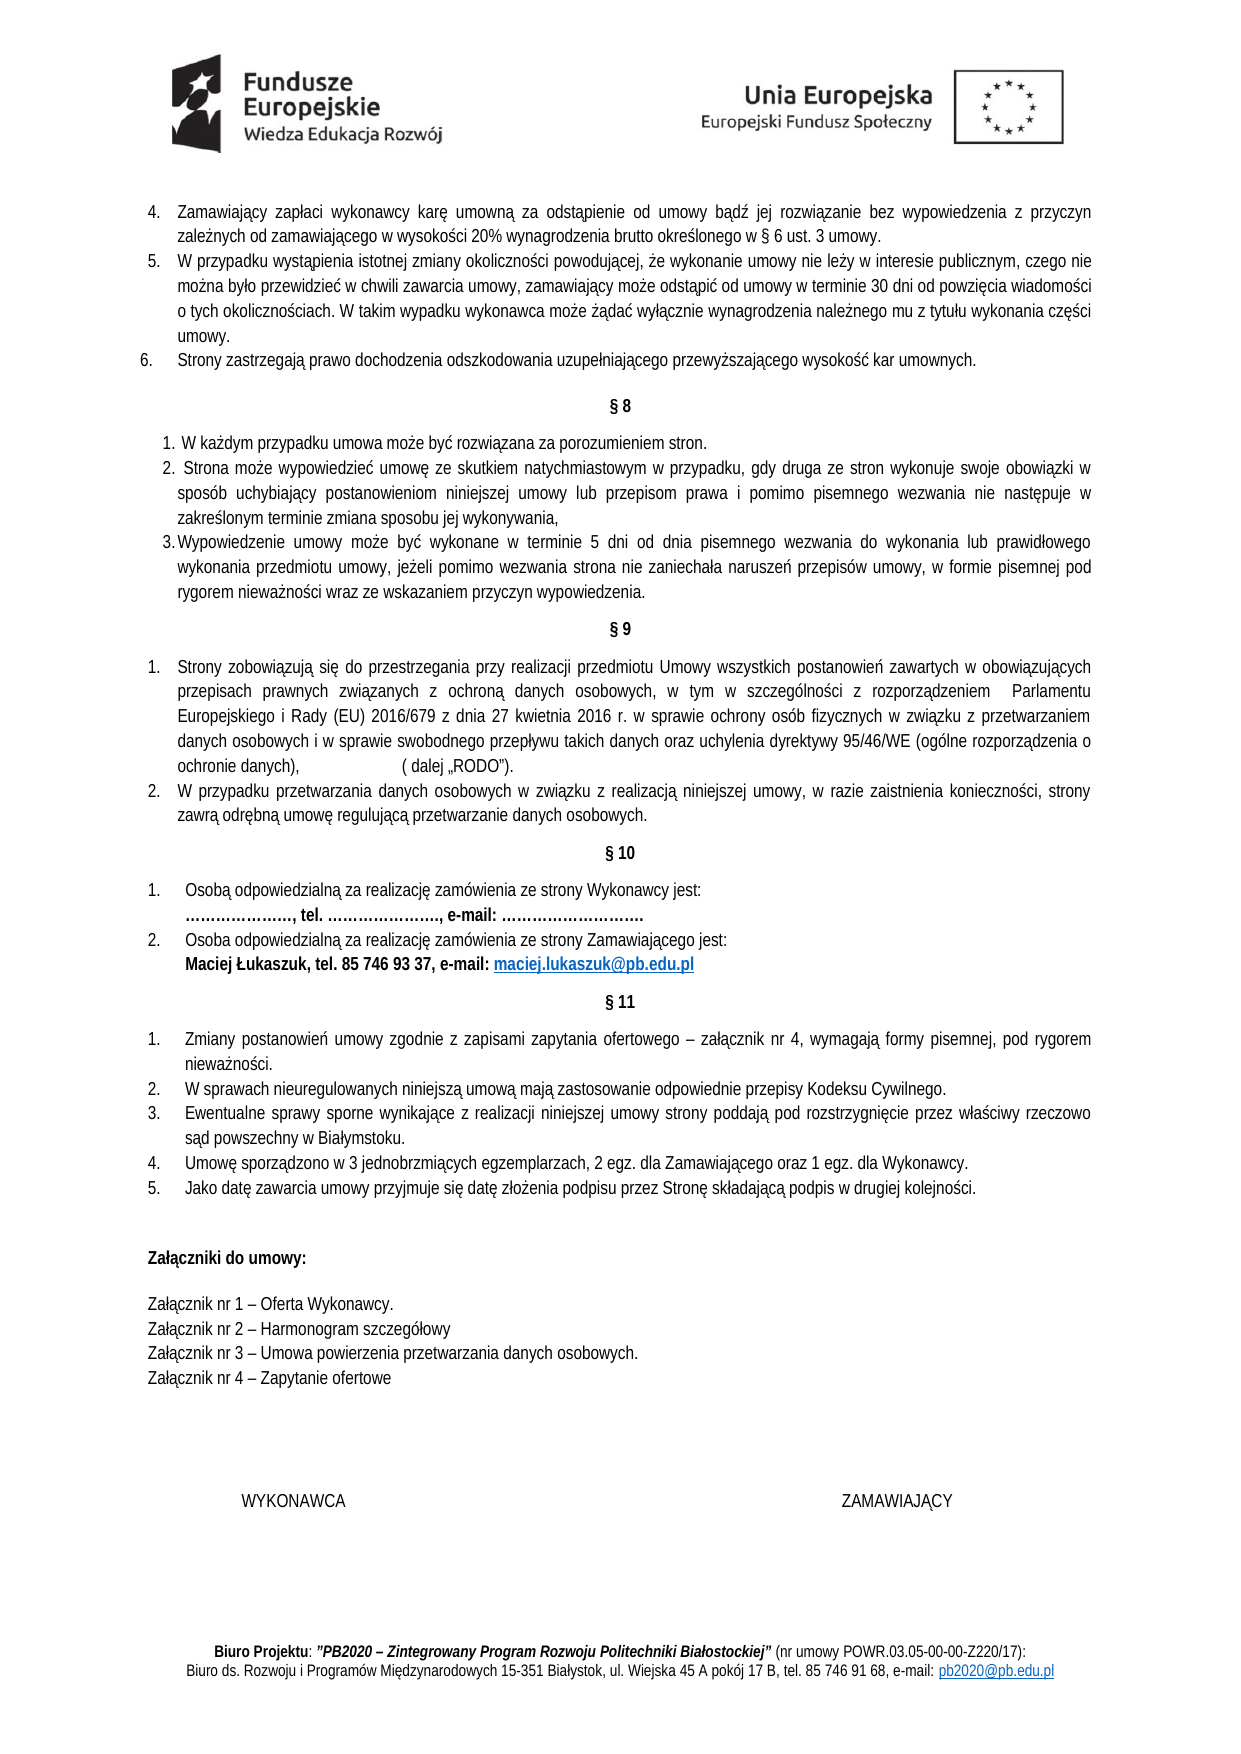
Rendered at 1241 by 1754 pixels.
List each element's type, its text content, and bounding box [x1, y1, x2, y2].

list Umowę sporządzono w 3 jednobrzmiących egzemplarzach, 2 egz. dla Zamawiającego oraz 1 egz. dla Wykonawcy. [148, 1152, 1093, 1173]
list W przypadku wystąpienia istotnej zmiany okoliczności powodującej, że wykonanie umowy nie leży w interesie publicznym, czego nie można było przewidzieć w chwili zawarcia umowy, zamawiający może odstąpić od umowy w terminie 30 dni od powzięcia wiadomości o tych okolicznościach. W takim wypadku wykonawca może żądać wyłącznie wynagrodzenia należnego mu z tytułu wykonania części umowy. [148, 250, 1093, 346]
list W przypadku przetwarzania danych osobowych w związku z realizacją niniejszej umowy, w razie zaistnienia konieczności, strony zawrą odrębną umowę regulującą przetwarzanie danych osobowych. [148, 779, 1093, 826]
text Załącznik nr 2 – Harmonogram szczegółowy [148, 1317, 1093, 1339]
list W każdym przypadku umowa może być rozwiązana za porozumieniem stron. [162, 432, 1093, 454]
text § 10 [148, 842, 1093, 863]
list Strona może wypowiedzieć umowę ze skutkiem natychmiastowym w przypadku, gdy druga ze stron wykonuje swoje obowiązki w sposób uchybiający postanowieniom niniejszej umowy lub przepisom prawa i pomimo pisemnego wezwania nie następuje w zakreślonym terminie zmiana sposobu jej wykonywania, [162, 457, 1093, 528]
list Zmiany postanowień umowy zgodnie z zapisami zapytania ofertowego – załącznik nr 4, wymagają formy pisemnej, pod rygorem nieważności. [148, 1028, 1093, 1074]
list Jako datę zawarcia umowy przyjmuje się datę złożenia podpisu przez Stronę składającą podpis w drugiej kolejności. [148, 1177, 1093, 1198]
text § 8 [148, 395, 1093, 417]
list Osobą odpowiedzialną za realizację zamówienia ze strony Wykonawcy jest: [148, 879, 1093, 901]
text Załączniki do umowy: [148, 1247, 1093, 1269]
text Załącznik nr 4 – Zapytanie ofertowe [148, 1367, 1093, 1389]
list Strony zastrzegają prawo dochodzenia odszkodowania uzupełniającego przewyższającego wysokość kar umownych. [140, 349, 1093, 371]
text …………………, tel. …………………., e-mail: ………………………. [185, 904, 1093, 925]
text Załącznik nr 3 – Umowa powierzenia przetwarzania danych osobowych. [148, 1342, 1093, 1364]
list Osoba odpowiedzialną za realizację zamówienia ze strony Zamawiającego jest: [148, 928, 1093, 950]
list Strony zobowiązują się do przestrzegania przy realizacji przedmiotu Umowy wszystkich postanowień zawartych w obowiązujących przepisach prawnych związanych z ochroną danych osobowych, w tym w szczególności z rozporządzeniem Parlamentu Europejskiego i Rady (EU) 2016/679 z dnia 27 kwietnia 2016 r. w sprawie ochrony osób fizycznych w związku z przetwarzaniem danych osobowych i w sprawie swobodnego przepływu takich danych oraz uchylenia dyrektywy 95/46/WE (ogólne rozporządzenia o ochronie danych), ( dalej „RODO”). [148, 656, 1093, 776]
list Wypowiedzenie umowy może być wykonane w terminie 5 dni od dnia pisemnego wezwania do wykonania lub prawidłowego wykonania przedmiotu umowy, jeżeli pomimo wezwania strona nie zaniechała naruszeń przepisów umowy, w formie pisemnej pod rygorem nieważności wraz ze wskazaniem przyczyn wypowiedzenia. [162, 531, 1093, 603]
text § 11 [148, 991, 1093, 1012]
list Zamawiający zapłaci wykonawcy karę umowną za odstąpienie od umowy bądź jej rozwiązanie bez wypowiedzenia z przyczyn zależnych od zamawiającego w wysokości 20% wynagrodzenia brutto określonego w § 6 ust. 3 umowy. [148, 201, 1093, 247]
list W sprawach nieuregulowanych niniejszą umową mają zastosowanie odpowiednie przepisy Kodeksu Cywilnego. [148, 1077, 1093, 1099]
text Załącznik nr 1 – Oferta Wykonawcy. [148, 1293, 1093, 1314]
picture [147, 29, 1093, 175]
list Maciej Łukaszuk, tel. 85 746 93 37, e-mail: maciej.lukaszuk@pb.edu.pl [185, 953, 1093, 975]
text § 9 [148, 618, 1093, 640]
text WYKONAWCA ZAMAWIAJĄCY [148, 1489, 1093, 1511]
list Ewentualne sprawy sporne wynikające z realizacji niniejszej umowy strony poddają pod rozstrzygnięcie przez właściwy rzeczowo sąd powszechny w Białymstoku. [148, 1102, 1093, 1149]
